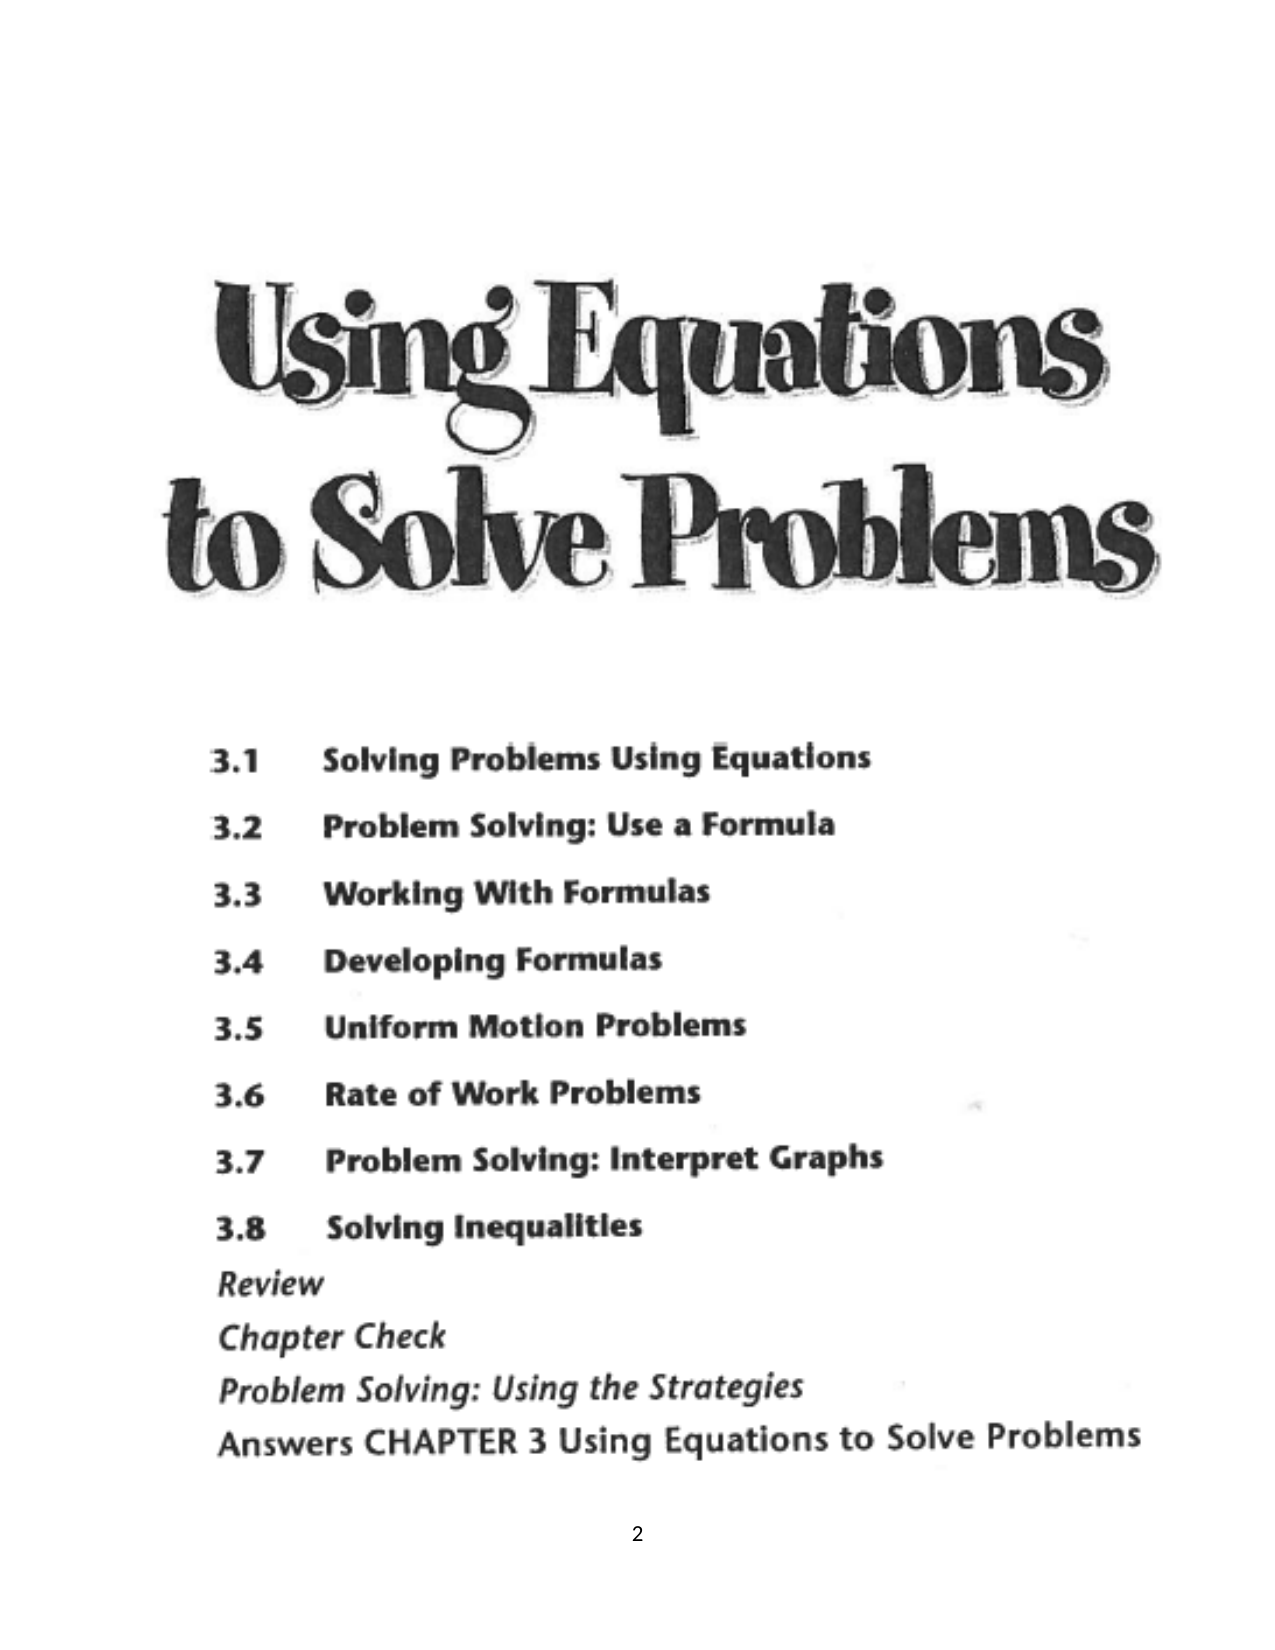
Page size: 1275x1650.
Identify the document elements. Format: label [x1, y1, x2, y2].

picture [150, 256, 1183, 1475]
